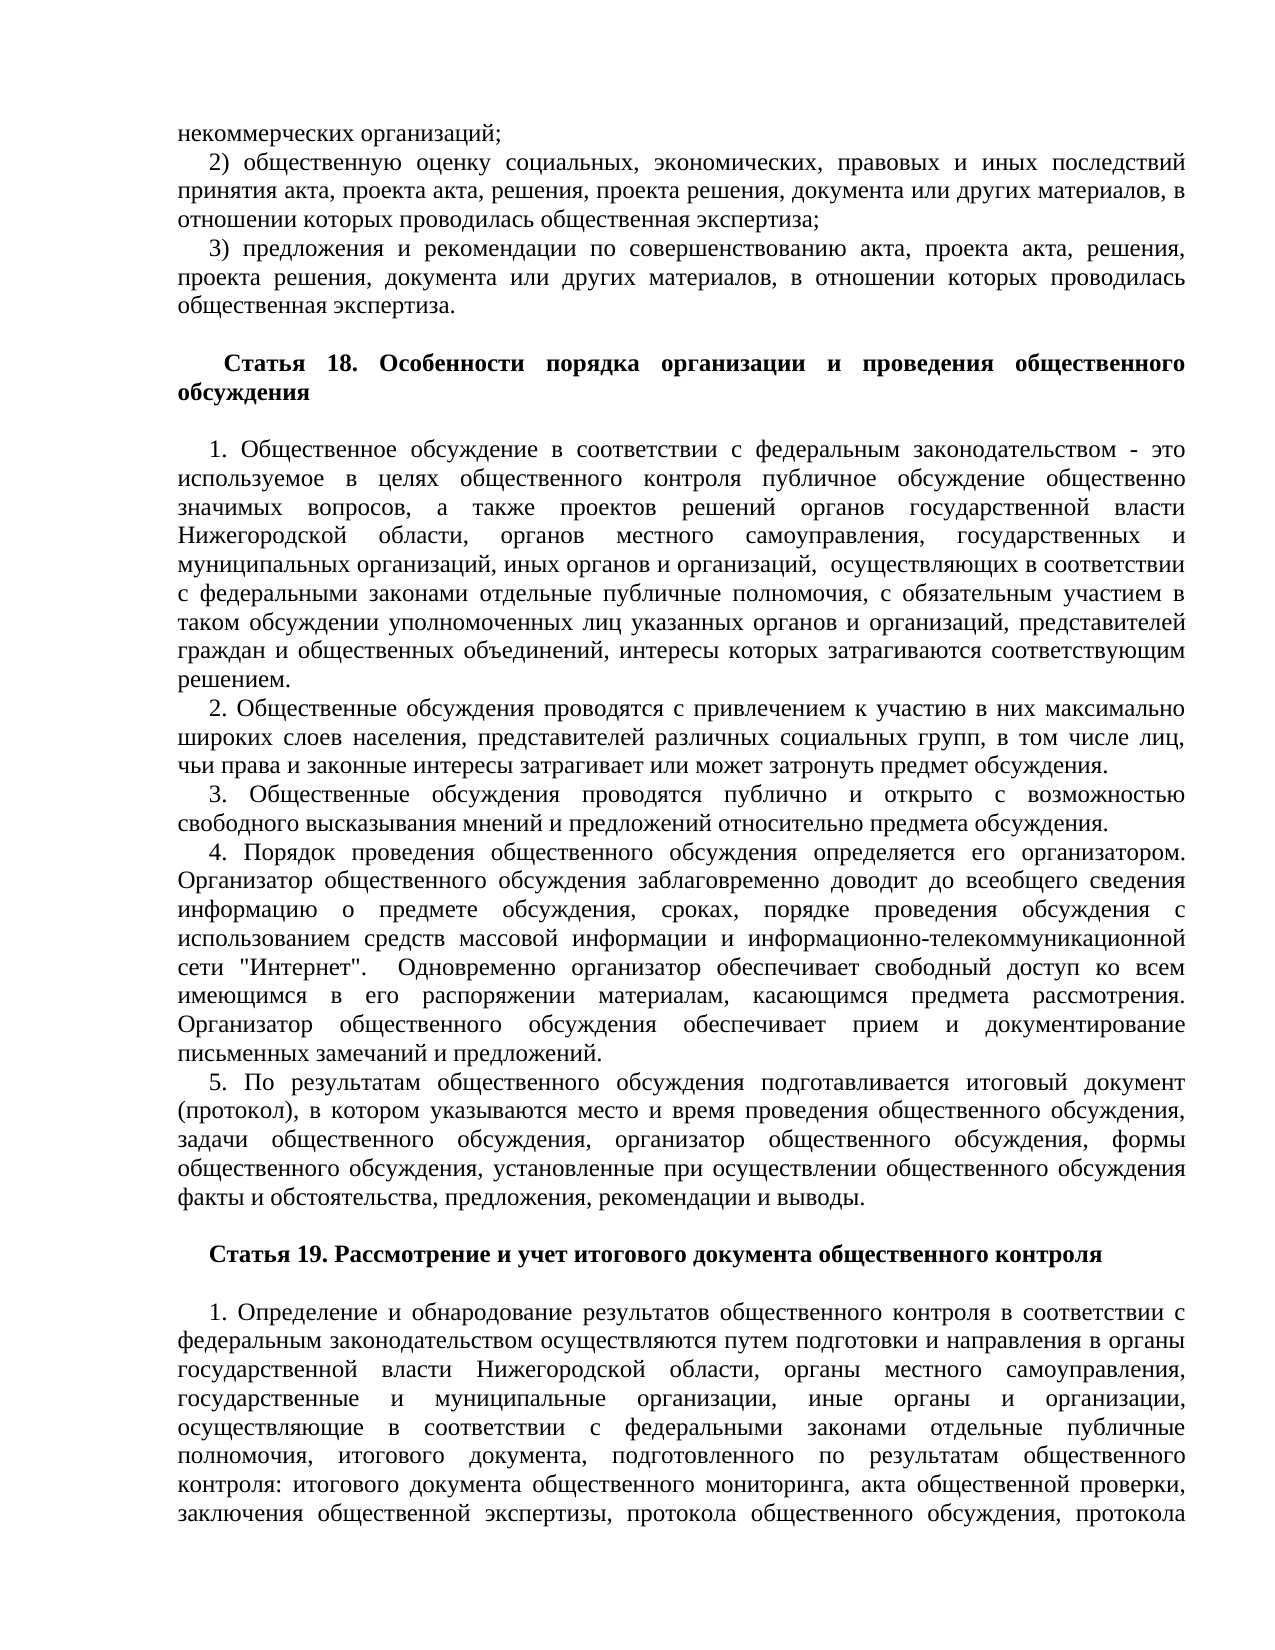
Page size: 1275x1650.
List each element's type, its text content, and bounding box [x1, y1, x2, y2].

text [177, 1297, 1186, 1527]
text 3) предложения и рекомендации по совершенствованию акта, проекта акта, решения, проекта решения, документа или других материалов, в отношении которых проводилась общественная экспертиза. [177, 233, 1186, 319]
text 1. Общественное обсуждение в соответствии с федеральным законодательством - это используемое в целях общественного контроля публичное обсуждение общественно значимых вопросов, а также проектов решений органов государственной власти Нижегородской области, органов местного самоуправления, государственных и муниципальных организаций, иных органов и организаций, осуществляющих в соответствии с федеральными законами отдельные публичные полномочия, с обязательным участием в таком обсуждении уполномоченных лиц указанных органов и организаций, представителей граждан и общественных объединений, интересы которых затрагиваются соответствующим решением. [177, 434, 1186, 693]
text Статья 18. Особенности порядка организации и проведения общественного обсуждения [177, 348, 1186, 406]
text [177, 118, 1186, 147]
text 4. Порядок проведения общественного обсуждения определяется его организатором. Организатор общественного обсуждения заблаговременно доводит до всеобщего сведения информацию о предмете обсуждения, сроках, порядке проведения обсуждения с использованием средств массовой информации и информационно-телекоммуникационной сети "Интернет". Одновременно организатор обеспечивает свободный доступ ко всем имеющимся в его распоряжении материалам, касающимся предмета рассмотрения. Организатор общественного обсуждения обеспечивает прием и документирование письменных замечаний и предложений. [177, 837, 1186, 1067]
text Статья 19. Рассмотрение и учет итогового документа общественного контроля [177, 1239, 1186, 1268]
text 2) общественную оценку социальных, экономических, правовых и иных последствий принятия акта, проекта акта, решения, проекта решения, документа или других материалов, в отношении которых проводилась общественная экспертиза; [177, 147, 1186, 233]
text 3. Общественные обсуждения проводятся публично и открыто с возможностью свободного высказывания мнений и предложений относительно предмета обсуждения. [177, 779, 1186, 837]
text 5. По результатам общественного обсуждения подготавливается итоговый документ (протокол), в котором указываются место и время проведения общественного обсуждения, задачи общественного обсуждения, организатор общественного обсуждения, формы общественного обсуждения, установленные при осуществлении общественного обсуждения факты и обстоятельства, предложения, рекомендации и выводы. [177, 1067, 1186, 1211]
text 2. Общественные обсуждения проводятся с привлечением к участию в них максимально широких слоев населения, представителей различных социальных групп, в том числе лиц, чьи права и законные интересы затрагивает или может затронуть предмет обсуждения. [177, 693, 1186, 779]
